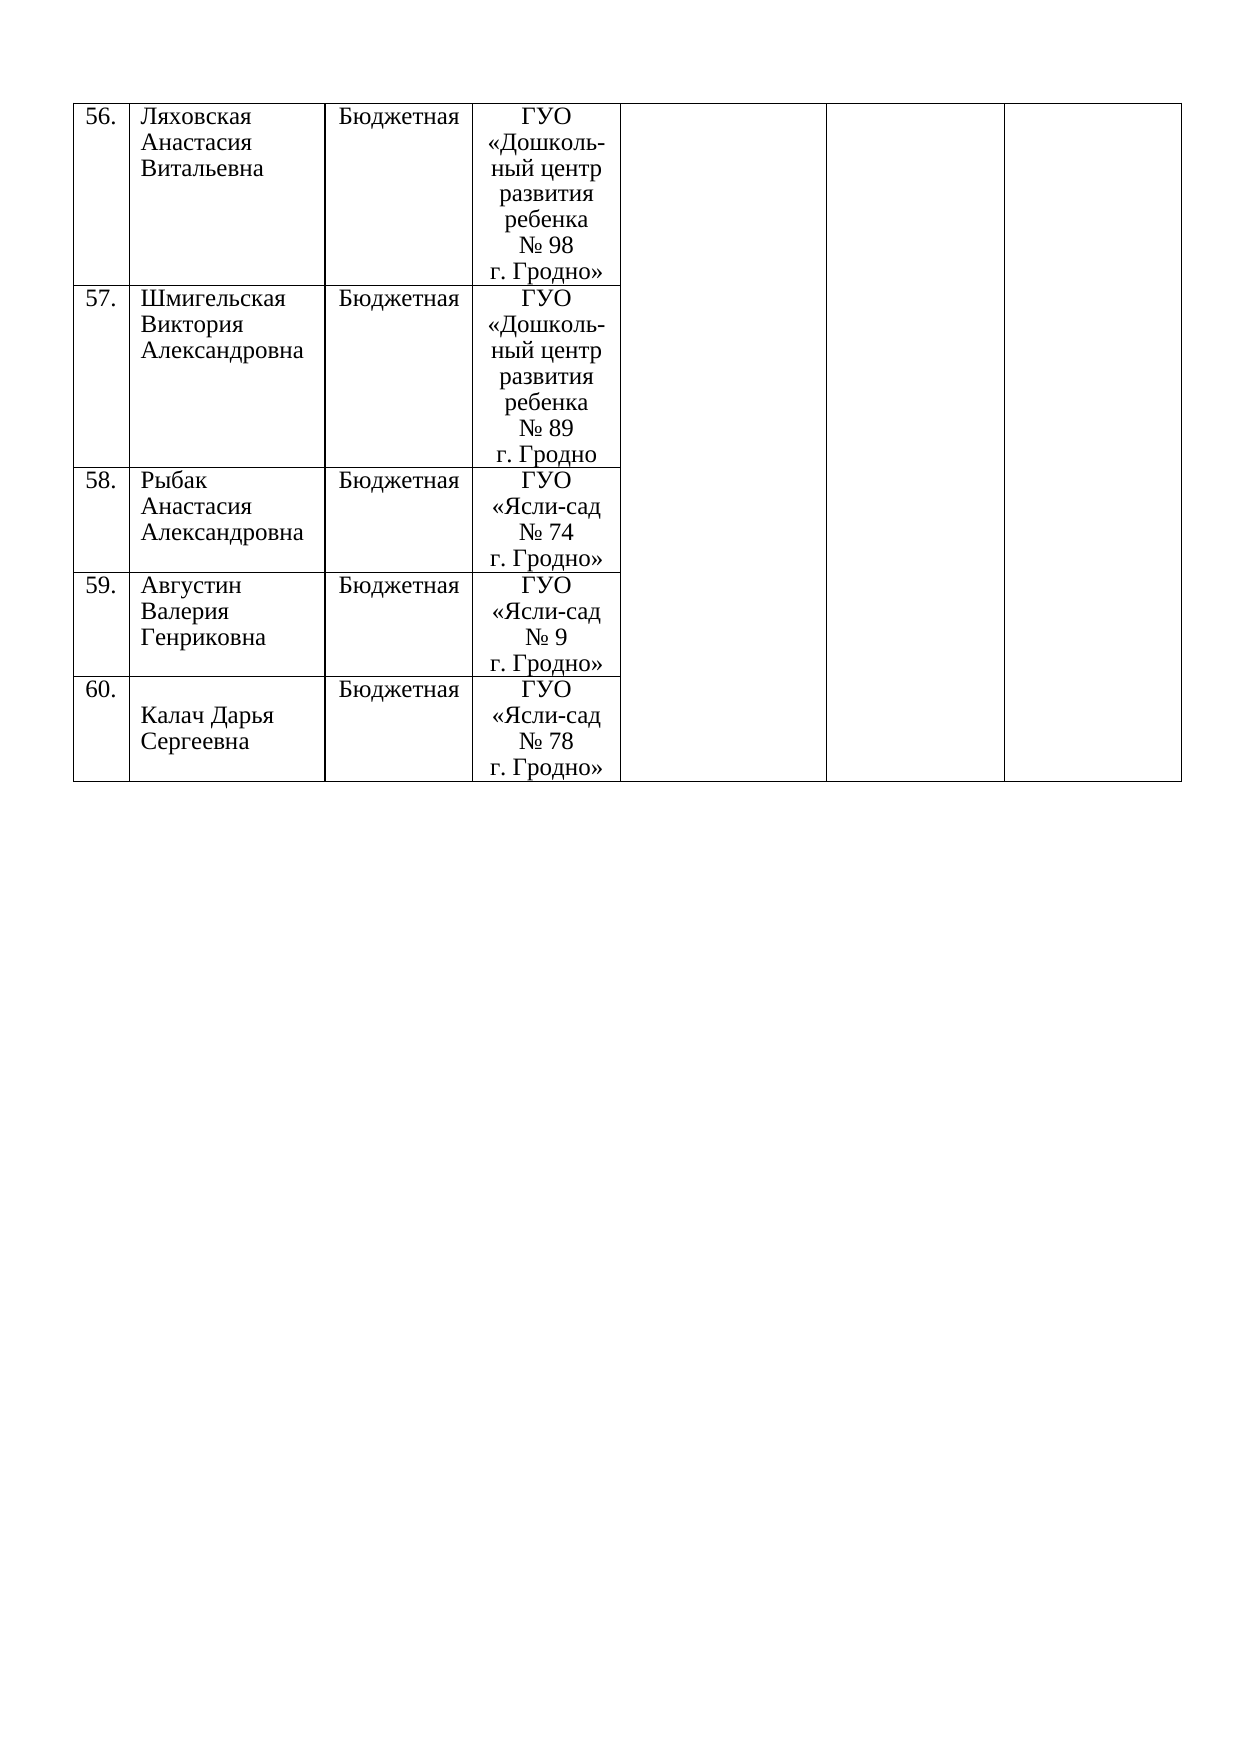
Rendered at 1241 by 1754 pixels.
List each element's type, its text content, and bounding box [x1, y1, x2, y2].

table_header [74, 104, 129, 285]
table_cell ГУО «Ясли-сад № 9 г. Гродно» [473, 573, 620, 676]
table_header [621, 104, 826, 781]
table_cell [74, 573, 129, 676]
table_header Бюджетная [326, 104, 472, 285]
table_header [827, 104, 1004, 781]
table_header [1005, 104, 1181, 781]
table_cell ГУО «Ясли-сад № 74 г. Гродно» [473, 468, 620, 572]
table_cell Бюджетная [326, 677, 472, 781]
table_header ГУО «Дошколь-ный центр развития ребенка № 98 г. Гродно» [473, 104, 620, 285]
table_cell Августин Валерия Генриковна [130, 573, 324, 676]
table_cell [74, 468, 129, 572]
table_header Ляховская Анастасия Витальевна [130, 104, 324, 285]
table_cell ГУО «Ясли-сад № 78 г. Гродно» [473, 677, 620, 781]
table_cell Бюджетная [326, 286, 472, 467]
table_cell Бюджетная [326, 468, 472, 572]
table_cell Калач Дарья Сергеевна [130, 677, 324, 781]
table_cell ГУО «Дошколь-ный центр развития ребенка № 89 г. Гродно [473, 286, 620, 467]
table_cell Шмигельская Виктория Александровна [130, 286, 324, 467]
table_cell [74, 677, 129, 781]
table_cell Бюджетная [326, 573, 472, 676]
table_cell [74, 286, 129, 467]
table_cell Рыбак Анастасия Александровна [130, 468, 324, 572]
